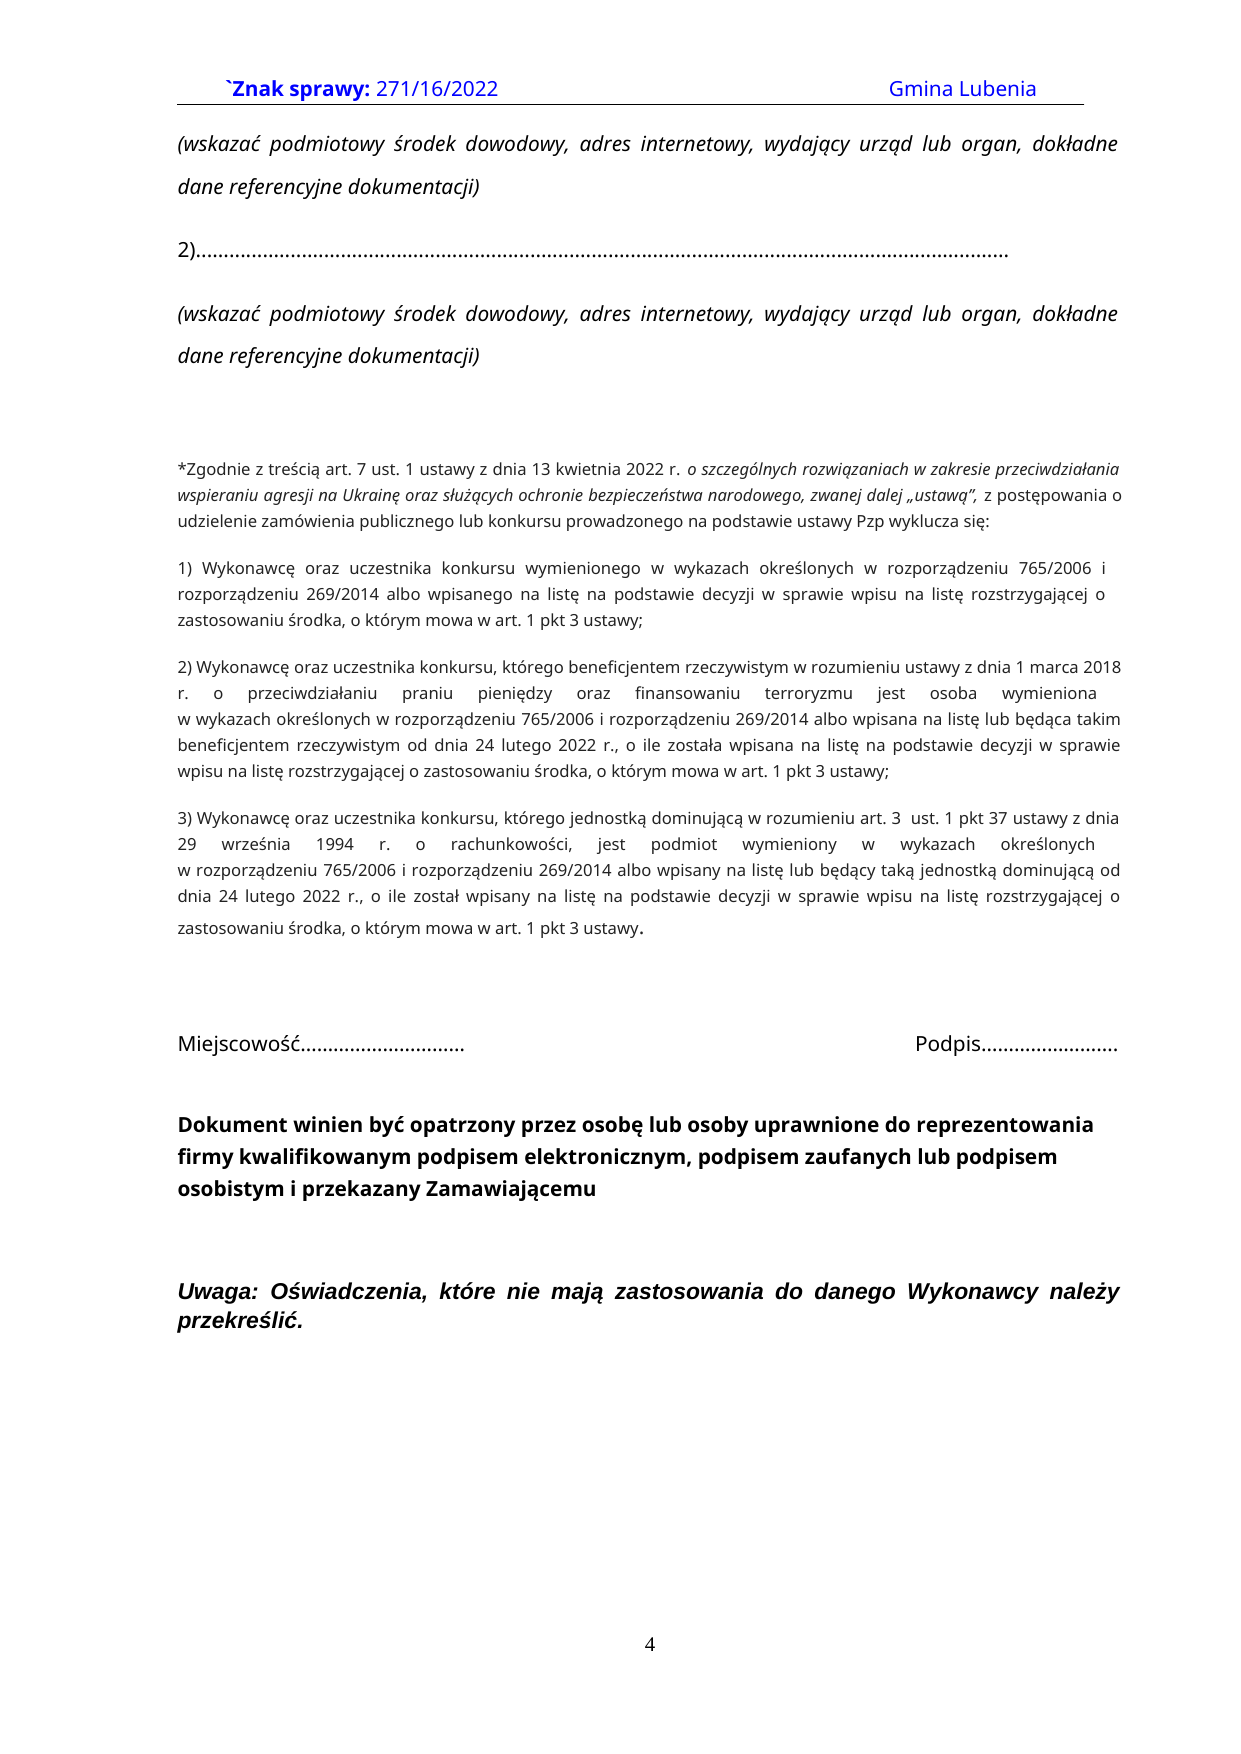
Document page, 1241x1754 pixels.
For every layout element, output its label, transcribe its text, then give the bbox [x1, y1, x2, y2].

text (wskazać podmiotowy środek dowodowy, adres internetowy, wydający urząd lub organ, dokładne dane referencyjne dokumentacji) [177, 299, 1122, 370]
text Uwaga: Oświadczenia, które nie mają zastosowania do danego Wykonawcy należy przekreślić. [177, 1278, 1122, 1334]
text (wskazać podmiotowy środek dowodowy, adres internetowy, wydający urząd lub organ, dokładne dane referencyjne dokumentacji) [177, 129, 1122, 201]
text 2).................................................................................................................................................. [177, 236, 1122, 264]
text *Zgodnie z treścią art. 7 ust. 1 ustawy z dnia 13 kwietnia 2022 r. o szczególnych rozwiązaniach w zakresie przeciwdziałania wspieraniu agresji na Ukrainę oraz służących ochronie bezpieczeństwa narodowego, zwanej dalej „ustawą”, z postępowania o udzielenie zamówienia publicznego lub konkursu prowadzonego na podstawie ustawy Pzp wyklucza się: [177, 458, 1122, 533]
text Miejscowość………………………… Podpis……………………. [177, 1029, 1122, 1057]
text 1) Wykonawcę oraz uczestnika konkursu wymienionego w wykazach określonych w rozporządzeniu 765/2006 i rozporządzeniu 269/2014 albo wpisanego na listę na podstawie decyzji w sprawie wpisu na listę rozstrzygającej o zastosowaniu środka, o którym mowa w art. 1 pkt 3 ustawy; [177, 557, 1107, 632]
text 3) Wykonawcę oraz uczestnika konkursu, którego jednostką dominującą w rozumieniu art. 3 ust. 1 pkt 37 ustawy z dnia 29 września 1994 r. o rachunkowości, jest podmiot wymieniony w wykazach określonych w rozporządzeniu 765/2006 i rozporządzeniu 269/2014 albo wpisany na listę lub będący taką jednostką dominującą od dnia 24 lutego 2022 r., o ile został wpisany na listę na podstawie decyzji w sprawie wpisu na listę rozstrzygającej o zastosowaniu środka, o którym mowa w art. 1 pkt 3 ustawy. [177, 807, 1122, 940]
text Dokument winien być opatrzony przez osobę lub osoby uprawnione do reprezentowania firmy kwalifikowanym podpisem elektronicznym, podpisem zaufanych lub podpisem osobistym i przekazany Zamawiającemu [177, 1110, 1122, 1203]
text 2) Wykonawcę oraz uczestnika konkursu, którego beneficjentem rzeczywistym w rozumieniu ustawy z dnia 1 marca 2018 r. o przeciwdziałaniu praniu pieniędzy oraz finansowaniu terroryzmu jest osoba wymieniona w wykazach określonych w rozporządzeniu 765/2006 i rozporządzeniu 269/2014 albo wpisana na listę lub będąca takim beneficjentem rzeczywistym od dnia 24 lutego 2022 r., o ile została wpisana na listę na podstawie decyzji w sprawie wpisu na listę rozstrzygającej o zastosowaniu środka, o którym mowa w art. 1 pkt 3 ustawy; [177, 656, 1122, 783]
